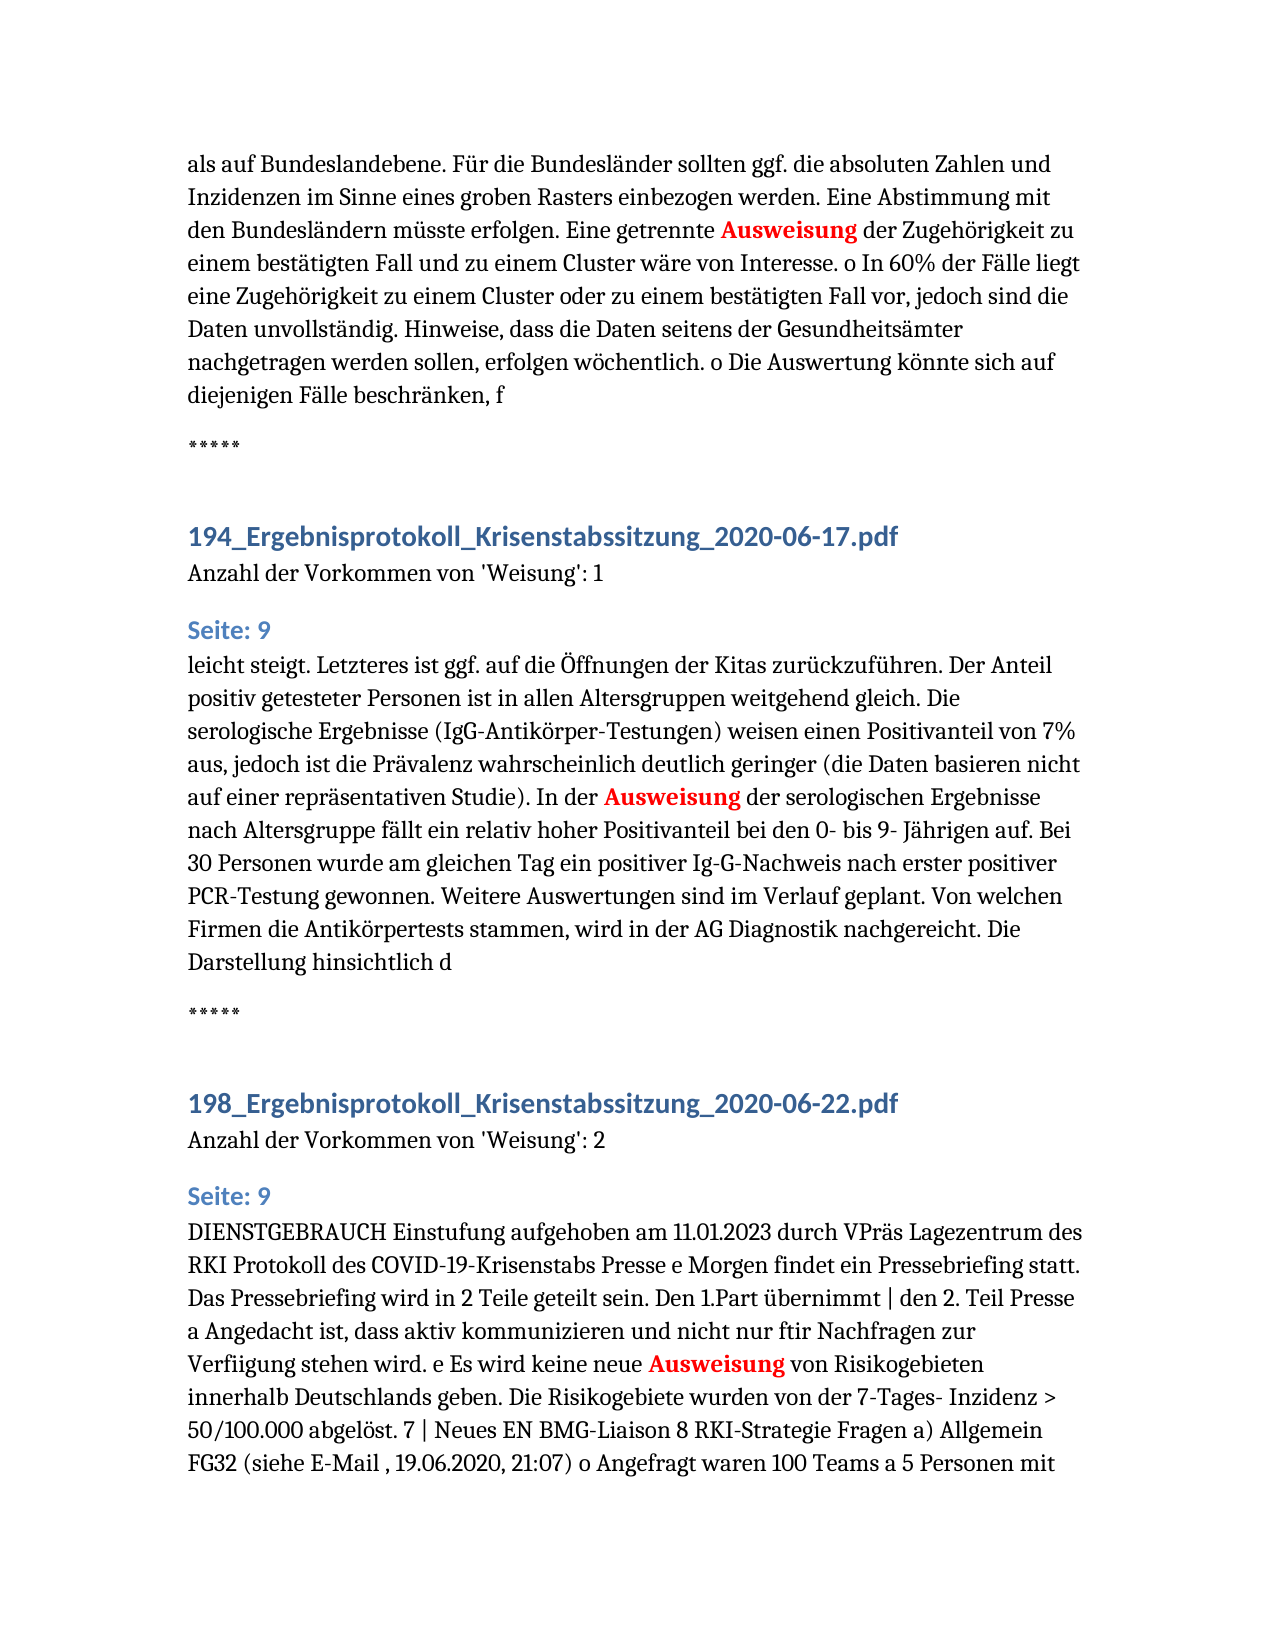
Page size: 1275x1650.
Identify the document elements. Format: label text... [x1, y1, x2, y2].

subtitle 194_Ergebnisprotokoll_Krisenstabssitzung_2020-06-17.pdf [187, 518, 1087, 554]
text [187, 150, 1087, 410]
text ***** [187, 435, 1087, 464]
subtitle Seite: 9 [187, 1179, 1087, 1213]
subtitle Seite: 9 [187, 613, 1087, 646]
text Anzahl der Vorkommen von 'Weisung': 2 [187, 1126, 1087, 1154]
subtitle 198_Ergebnisprotokoll_Krisenstabssitzung_2020-06-22.pdf [187, 1085, 1087, 1120]
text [187, 1217, 1087, 1477]
text leicht steigt. Letzteres ist ggf. auf die Öffnungen der Kitas zurückzuführen. Der Anteil positiv getesteter Personen ist in allen Altersgruppen weitgehend gleich. Die serologische Ergebnisse (IgG-Antikörper-Testungen) weisen einen Positivanteil von 7% aus, jedoch ist die Prävalenz wahrscheinlich deutlich geringer (die Daten basieren nicht auf einer repräsentativen Studie). In der Ausweisung der serologischen Ergebnisse nach Altersgruppe fällt ein relativ hoher Positivanteil bei den 0- bis 9- Jährigen auf. Bei 30 Personen wurde am gleichen Tag ein positiver Ig-G-Nachweis nach erster positiver PCR-Testung gewonnen. Weitere Auswertungen sind im Verlauf geplant. Von welchen Firmen die Antikörpertests stammen, wird in der AG Diagnostik nachgereicht. Die Darstellung hinsichtlich d [187, 651, 1087, 977]
text Anzahl der Vorkommen von 'Weisung': 1 [187, 559, 1087, 588]
text ***** [187, 1002, 1087, 1031]
